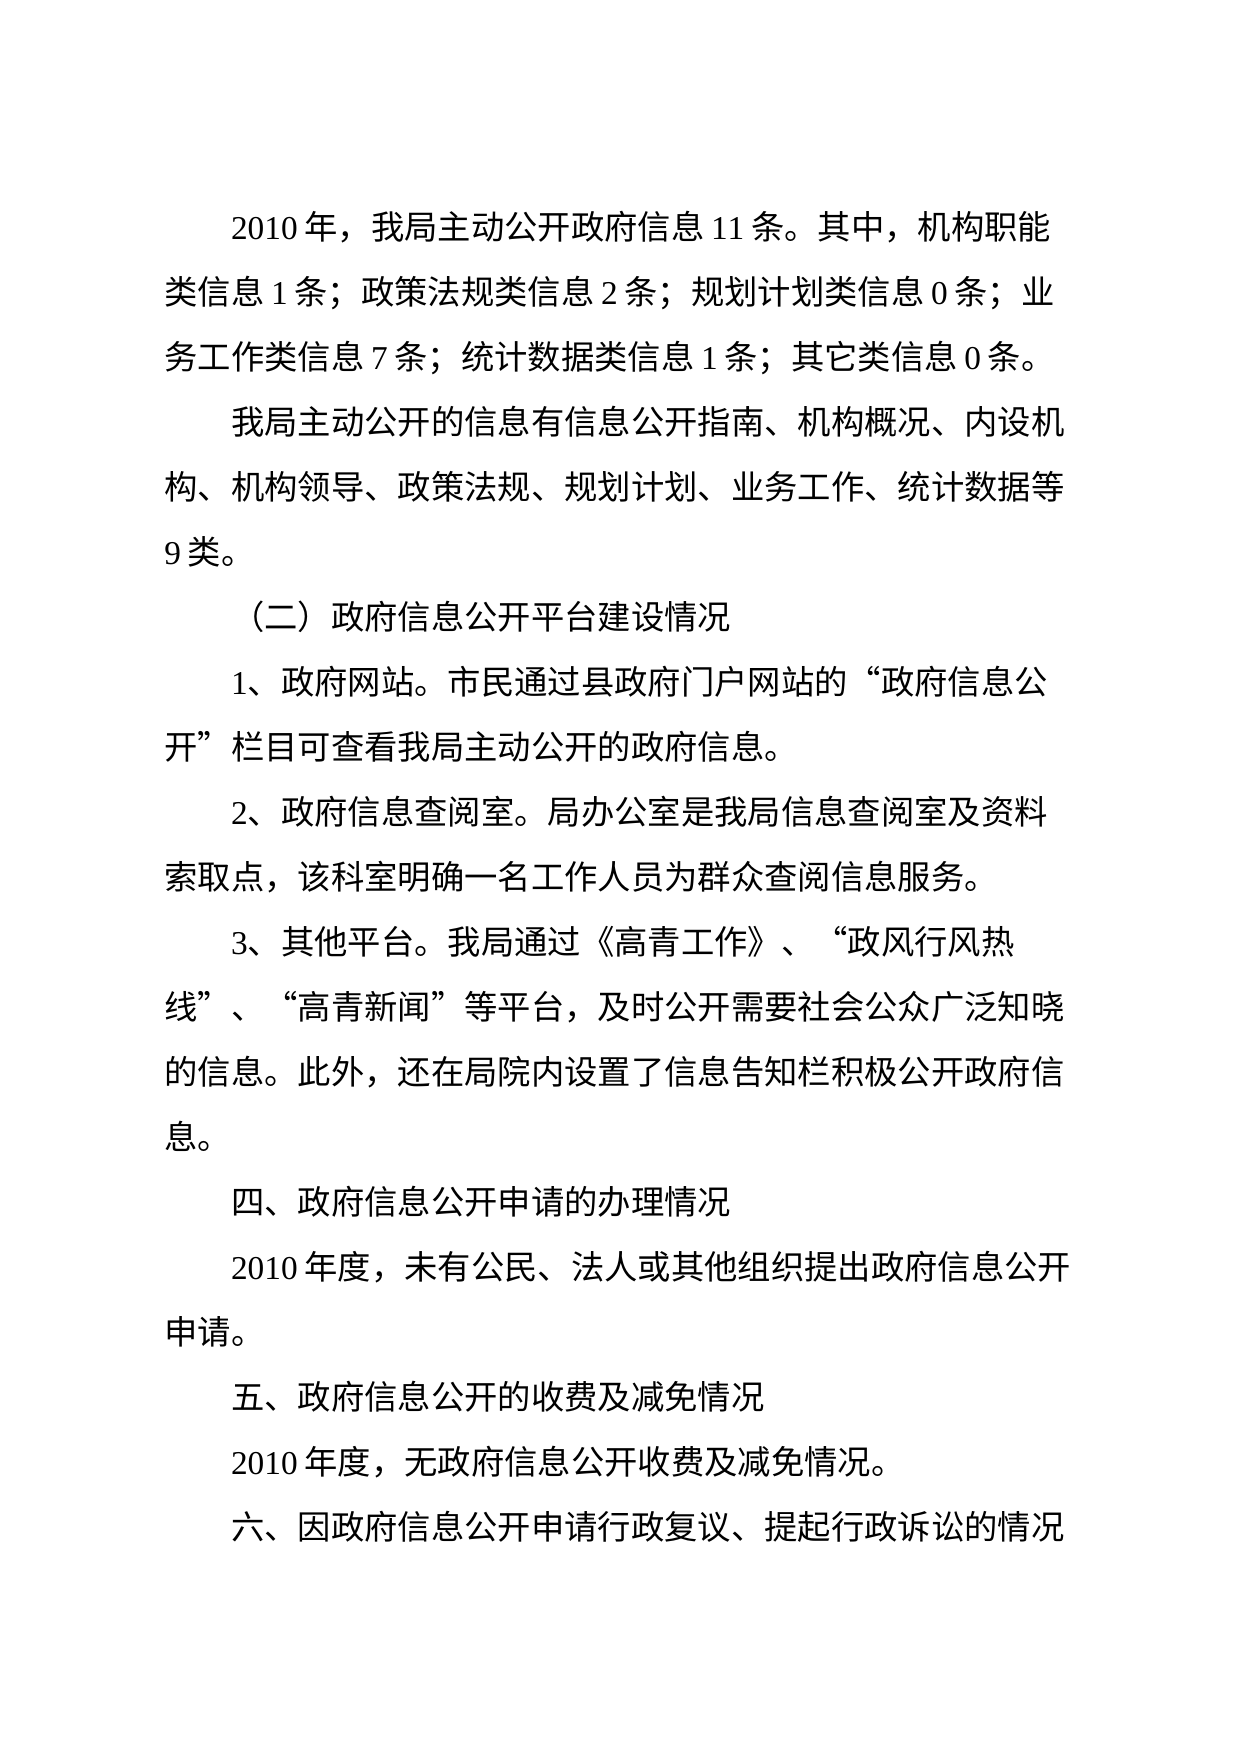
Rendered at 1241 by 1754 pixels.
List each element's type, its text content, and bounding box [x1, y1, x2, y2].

text 五、政府信息公开的收费及减免情况 [164, 1362, 1076, 1427]
text 六、因政府信息公开申请行政复议、提起行政诉讼的情况 [164, 1492, 1076, 1557]
text 2010年度，未有公民、法人或其他组织提出政府信息公开申请。 [164, 1232, 1076, 1362]
text 2、政府信息查阅室。局办公室是我局信息查阅室及资料索取点，该科室明确一名工作人员为群众查阅信息服务。 [164, 777, 1076, 907]
text 我局主动公开的信息有信息公开指南、机构概况、内设机构、机构领导、政策法规、规划计划、业务工作、统计数据等9类。 [164, 387, 1076, 582]
text 四、政府信息公开申请的办理情况 [164, 1167, 1076, 1232]
text （二）政府信息公开平台建设情况 [164, 582, 1076, 647]
text 2010年，我局主动公开政府信息11条。其中，机构职能类信息1条；政策法规类信息2条；规划计划类信息0条；业务工作类信息7条；统计数据类信息1条；其它类信息0条。 [164, 192, 1076, 387]
text 2010年度，无政府信息公开收费及减免情况。 [164, 1427, 1076, 1492]
text 1、政府网站。市民通过县政府门户网站的“政府信息公开”栏目可查看我局主动公开的政府信息。 [164, 647, 1076, 777]
text 3、其他平台。我局通过《高青工作》、“政风行风热线”、“高青新闻”等平台，及时公开需要社会公众广泛知晓的信息。此外，还在局院内设置了信息告知栏积极公开政府信息。 [164, 907, 1076, 1167]
